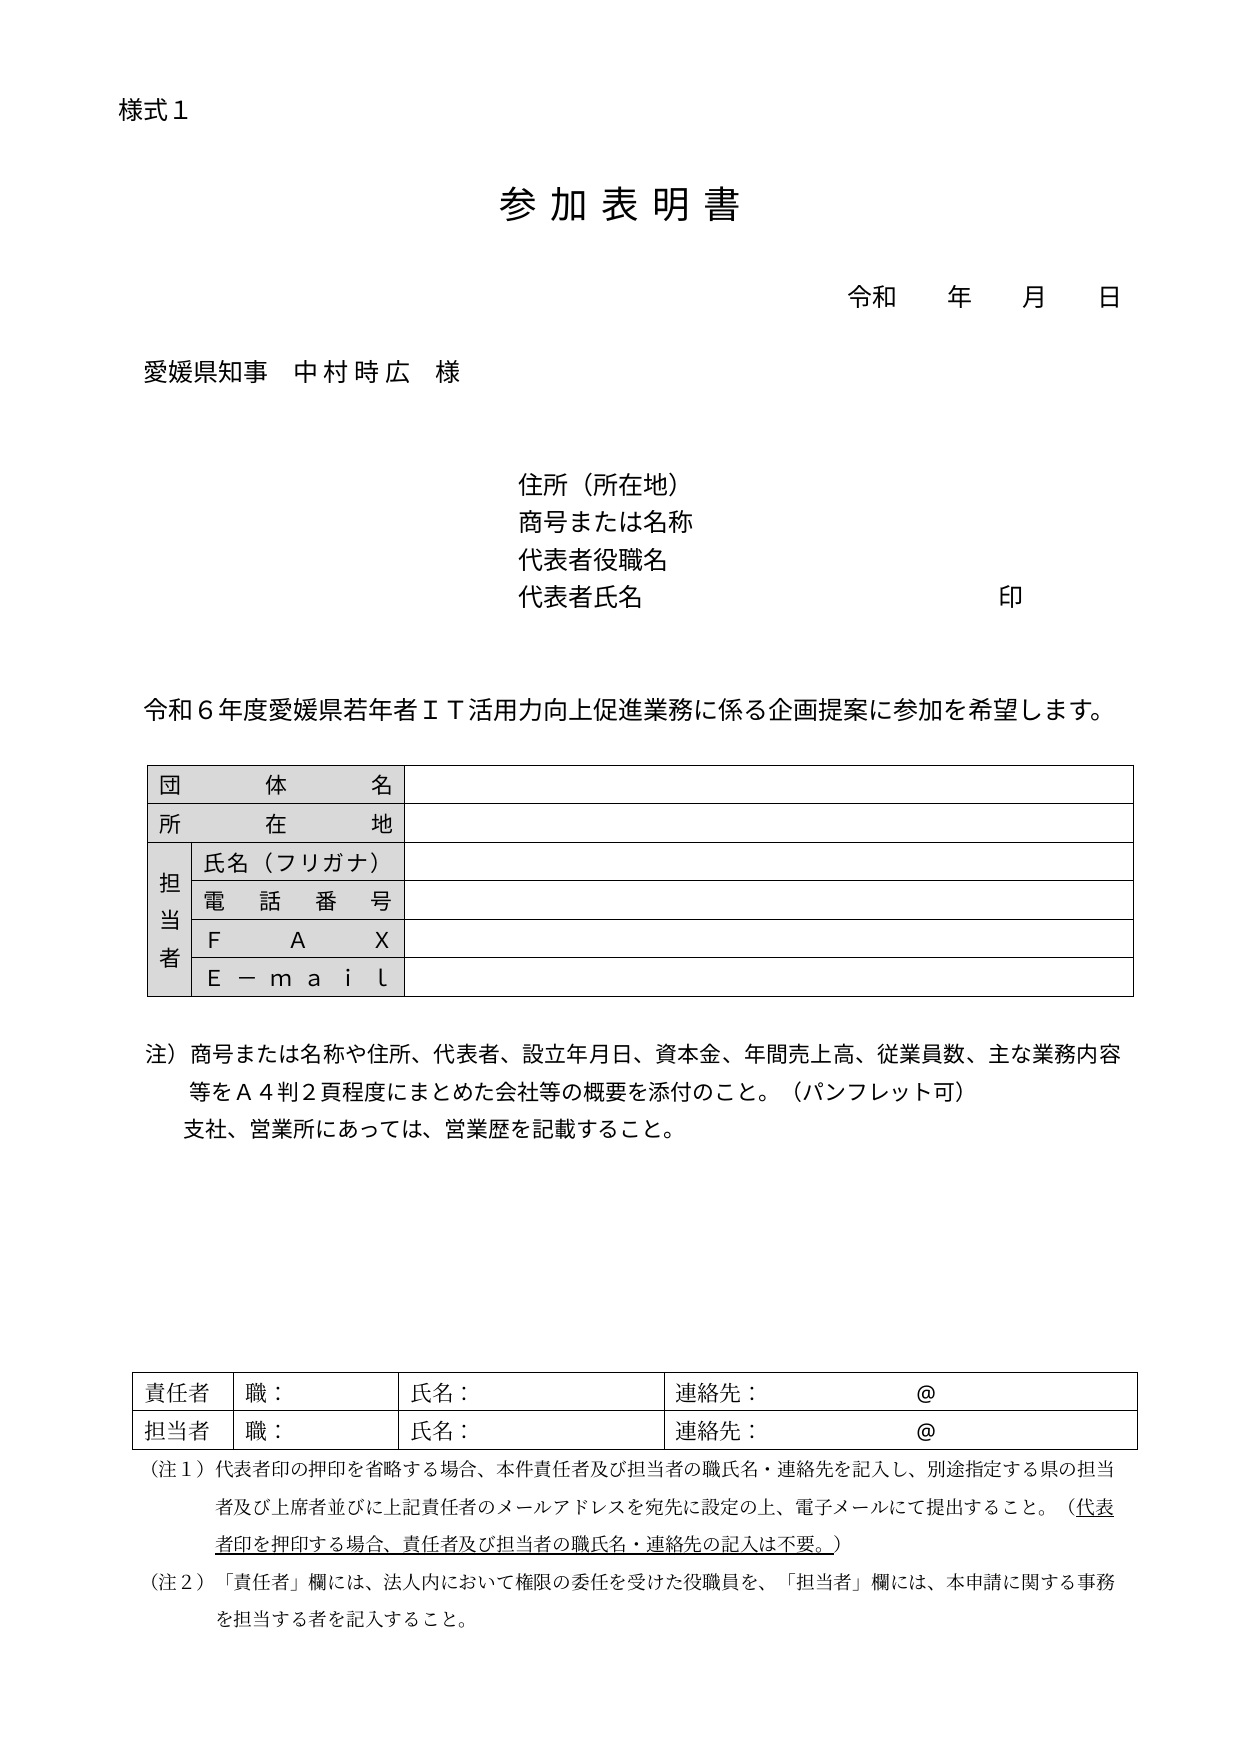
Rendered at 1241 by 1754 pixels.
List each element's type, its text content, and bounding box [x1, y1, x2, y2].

text 注）商号または名称や住所、代表者、設立年月日、資本金、年間売上高、従業員数、主な業務内容等をＡ４判２頁程度にまとめた会社等の概要を添付のこと。（パンフレット可） [146, 1034, 1122, 1109]
text 様式１ [118, 89, 1122, 127]
table_cell Ｅ－ｍａｉｌ [192, 958, 404, 996]
table_header 連絡先： @ [665, 1373, 1137, 1410]
table_cell [405, 920, 1133, 957]
table_cell [405, 804, 1133, 842]
table_cell [405, 881, 1133, 919]
table_cell ＦＡＸ [192, 920, 404, 957]
text 愛媛県知事 中 村 時 広 様 [118, 352, 1122, 389]
text 代表者氏名 印 [118, 577, 1122, 614]
text （注２）「責任者」欄には、法人内において権限の委任を受けた役職員を、「担当者」欄には、本申請に関する事務を担当する者を記入すること。 [140, 1562, 1122, 1637]
table_cell 連絡先： @ [665, 1411, 1137, 1449]
table_cell [405, 958, 1133, 996]
text 商号または名称 [118, 502, 1122, 539]
table_header 団体名 [148, 766, 404, 803]
table_cell 職： [234, 1411, 398, 1449]
text 支社、営業所にあっては、営業歴を記載すること。 [118, 1109, 1122, 1147]
table_cell 担当者 [148, 843, 191, 996]
text 令和６年度愛媛県若年者ＩＴ活用力向上促進業務に係る企画提案に参加を希望します。 [118, 689, 1122, 727]
table_cell 氏名（フリガナ） [192, 843, 404, 880]
text 参加表明書 [118, 164, 1122, 239]
table_header 氏名： [399, 1373, 664, 1410]
table_cell 電話番号 [192, 881, 404, 919]
table_header 責任者 [133, 1373, 233, 1410]
table_cell 所在地 [148, 804, 404, 842]
table_cell [405, 843, 1133, 880]
table_header 職： [234, 1373, 398, 1410]
text 代表者役職名 [118, 539, 1122, 577]
table_header [405, 766, 1133, 803]
text （注１）代表者印の押印を省略する場合、本件責任者及び担当者の職氏名・連絡先を記入し、別途指定する県の担当者及び上席者並びに上記責任者のメールアドレスを宛先に設定の上、電子メールにて提出すること。（代表者印を押印する場合、責任者及び担当者の職氏名・連絡先の記入は不要。） [140, 1450, 1122, 1562]
table_cell 氏名： [399, 1411, 664, 1449]
text 令和 年 月 日 [118, 277, 1122, 314]
table_cell 担当者 [133, 1411, 233, 1449]
text 住所（所在地） [118, 464, 1122, 502]
